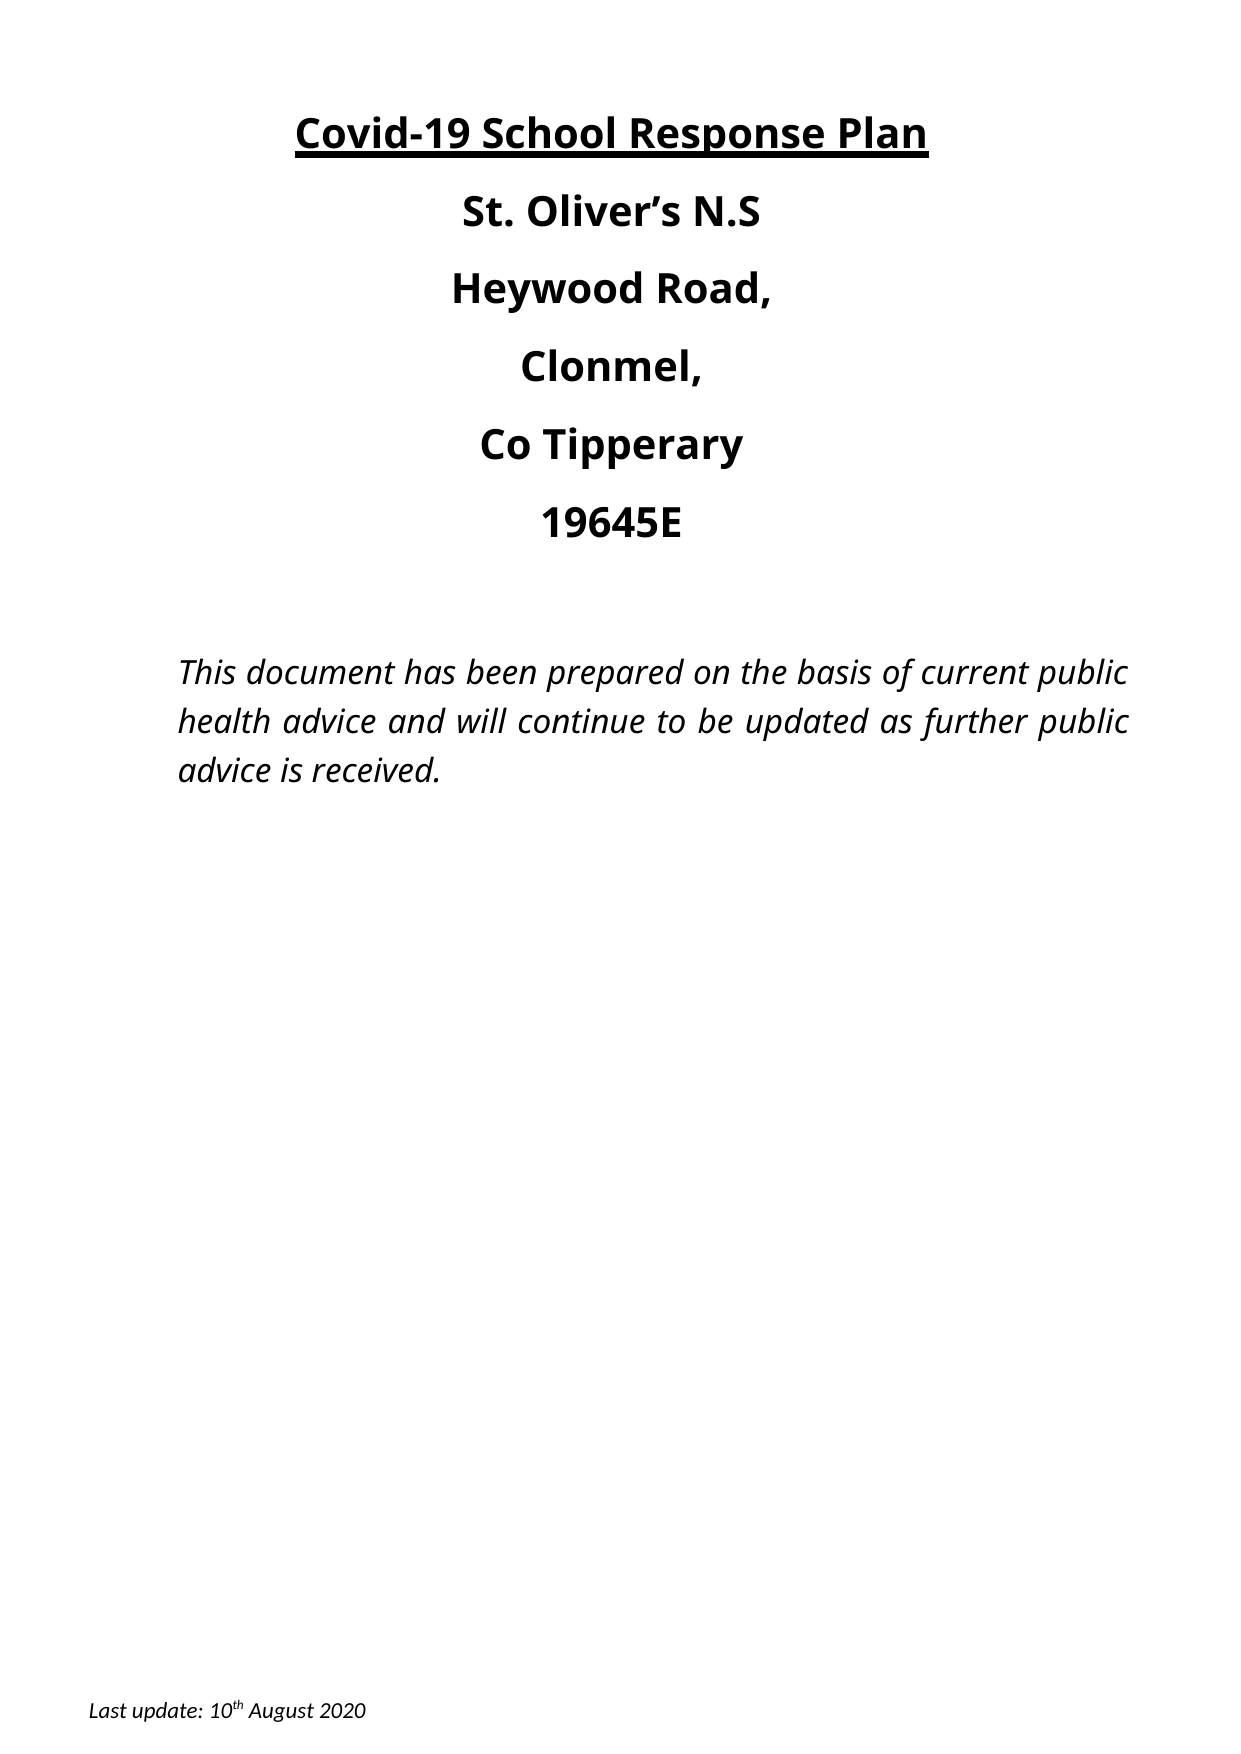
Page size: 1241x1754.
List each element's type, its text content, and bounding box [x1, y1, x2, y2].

text Heywood Road, [89, 259, 1134, 316]
text Covid-19 School Response Plan [89, 103, 1134, 160]
text Co Tipperary [89, 415, 1134, 472]
text Clonmel, [89, 337, 1134, 394]
text 19645E [89, 493, 1134, 550]
text This document has been prepared on the basis of current public health advice and will continue to be updated as further public advice is received. [177, 649, 1134, 792]
text St. Oliver’s N.S [89, 181, 1134, 238]
